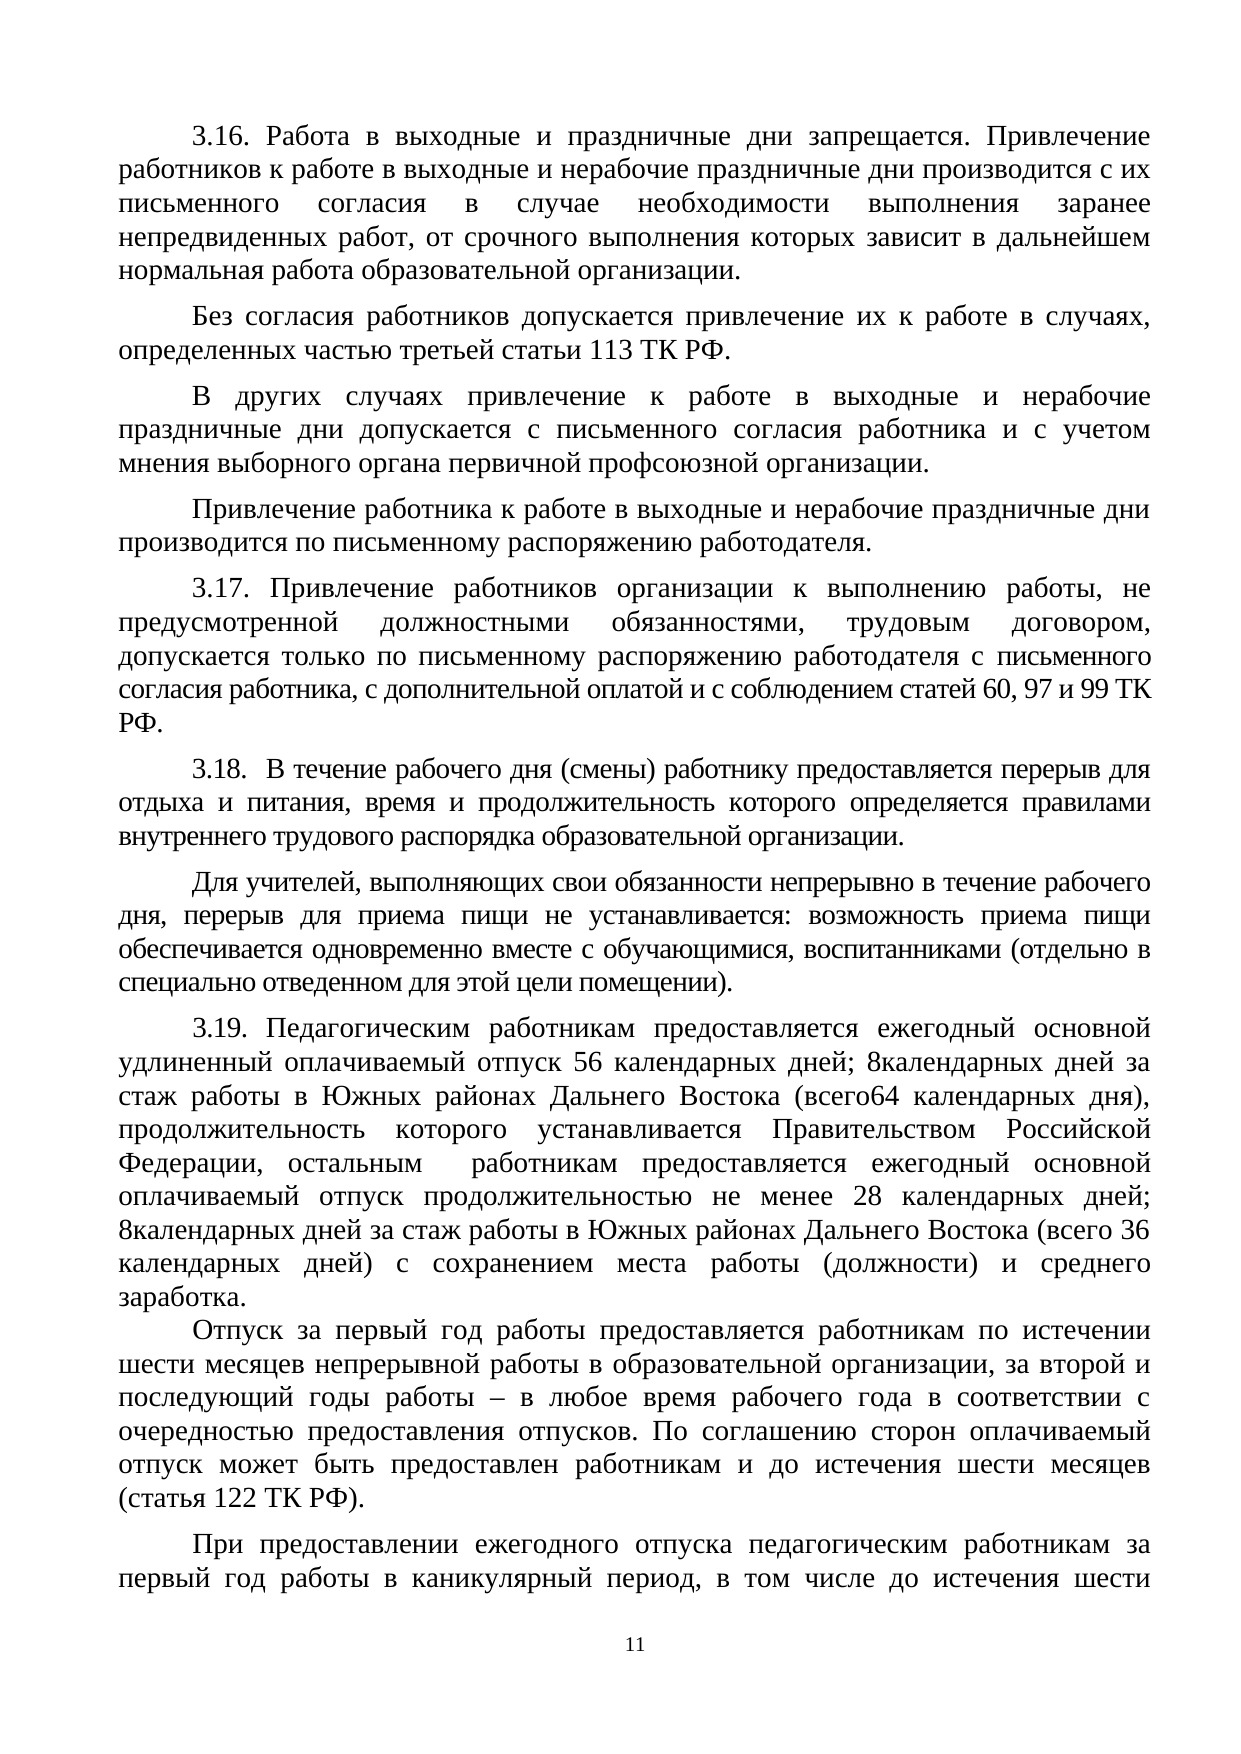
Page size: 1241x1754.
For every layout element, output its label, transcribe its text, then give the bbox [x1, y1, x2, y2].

text Для учителей, выполняющих свои обязанности непрерывно в течение рабочего дня, перерыв для приема пищи не устанавливается: возможность приема пищи обеспечивается одновременно вместе с обучающимися, воспитанниками (отдельно в специально отведенном для этой цели помещении). [118, 864, 1152, 998]
text 3.16. Работа в выходные и праздничные дни запрещается. Привлечение работников к работе в выходные и нерабочие праздничные дни производится с их письменного согласия в случае необходимости выполнения заранее непредвиденных работ, от срочного выполнения которых зависит в дальнейшем нормальная работа образовательной организации. [118, 118, 1152, 286]
text 3.17. Привлечение работников организации к выполнению работы, не предусмотренной должностными обязанностями, трудовым договором, допускается только по письменному распоряжению работодателя с письменного согласия работника, с дополнительной оплатой и с соблюдением статей 60, 97 и 99 ТК РФ. [118, 571, 1152, 738]
text В других случаях привлечение к работе в выходные и нерабочие праздничные дни допускается с письменного согласия работника и с учетом мнения выборного органа первичной профсоюзной организации. [118, 378, 1152, 478]
text 3.19. Педагогическим работникам предоставляется ежегодный основной удлиненный оплачиваемый отпуск 56 календарных дней; 8календарных дней за стаж работы в Южных районах Дальнего Востока (всего64 календарных дня), продолжительность которого устанавливается Правительством Российской Федерации, остальным работникам предоставляется ежегодный основной оплачиваемый отпуск продолжительностью не менее 28 календарных дней; 8календарных дней за стаж работы в Южных районах Дальнего Востока (всего 36 календарных дней) с сохранением места работы (должности) и среднего заработка. [118, 1011, 1152, 1312]
text Без согласия работников допускается привлечение их к работе в случаях, определенных частью третьей статьи 113 ТК РФ. [118, 298, 1152, 365]
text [118, 1526, 1152, 1593]
text Отпуск за первый год работы предоставляется работникам по истечении шести месяцев непрерывной работы в образовательной организации, за второй и последующий годы работы – в любое время рабочего года в соответствии с очередностью предоставления отпусков. По соглашению сторон оплачиваемый отпуск может быть предоставлен работникам и до истечения шести месяцев (статья 122 ТК РФ). [118, 1312, 1152, 1514]
text Привлечение работника к работе в выходные и нерабочие праздничные дни производится по письменному распоряжению работодателя. [118, 491, 1152, 558]
text 3.18. В течение рабочего дня (смены) работнику предоставляется перерыв для отдыха и питания, время и продолжительность которого определяется правилами внутреннего трудового распорядка образовательной организации. [118, 751, 1152, 851]
